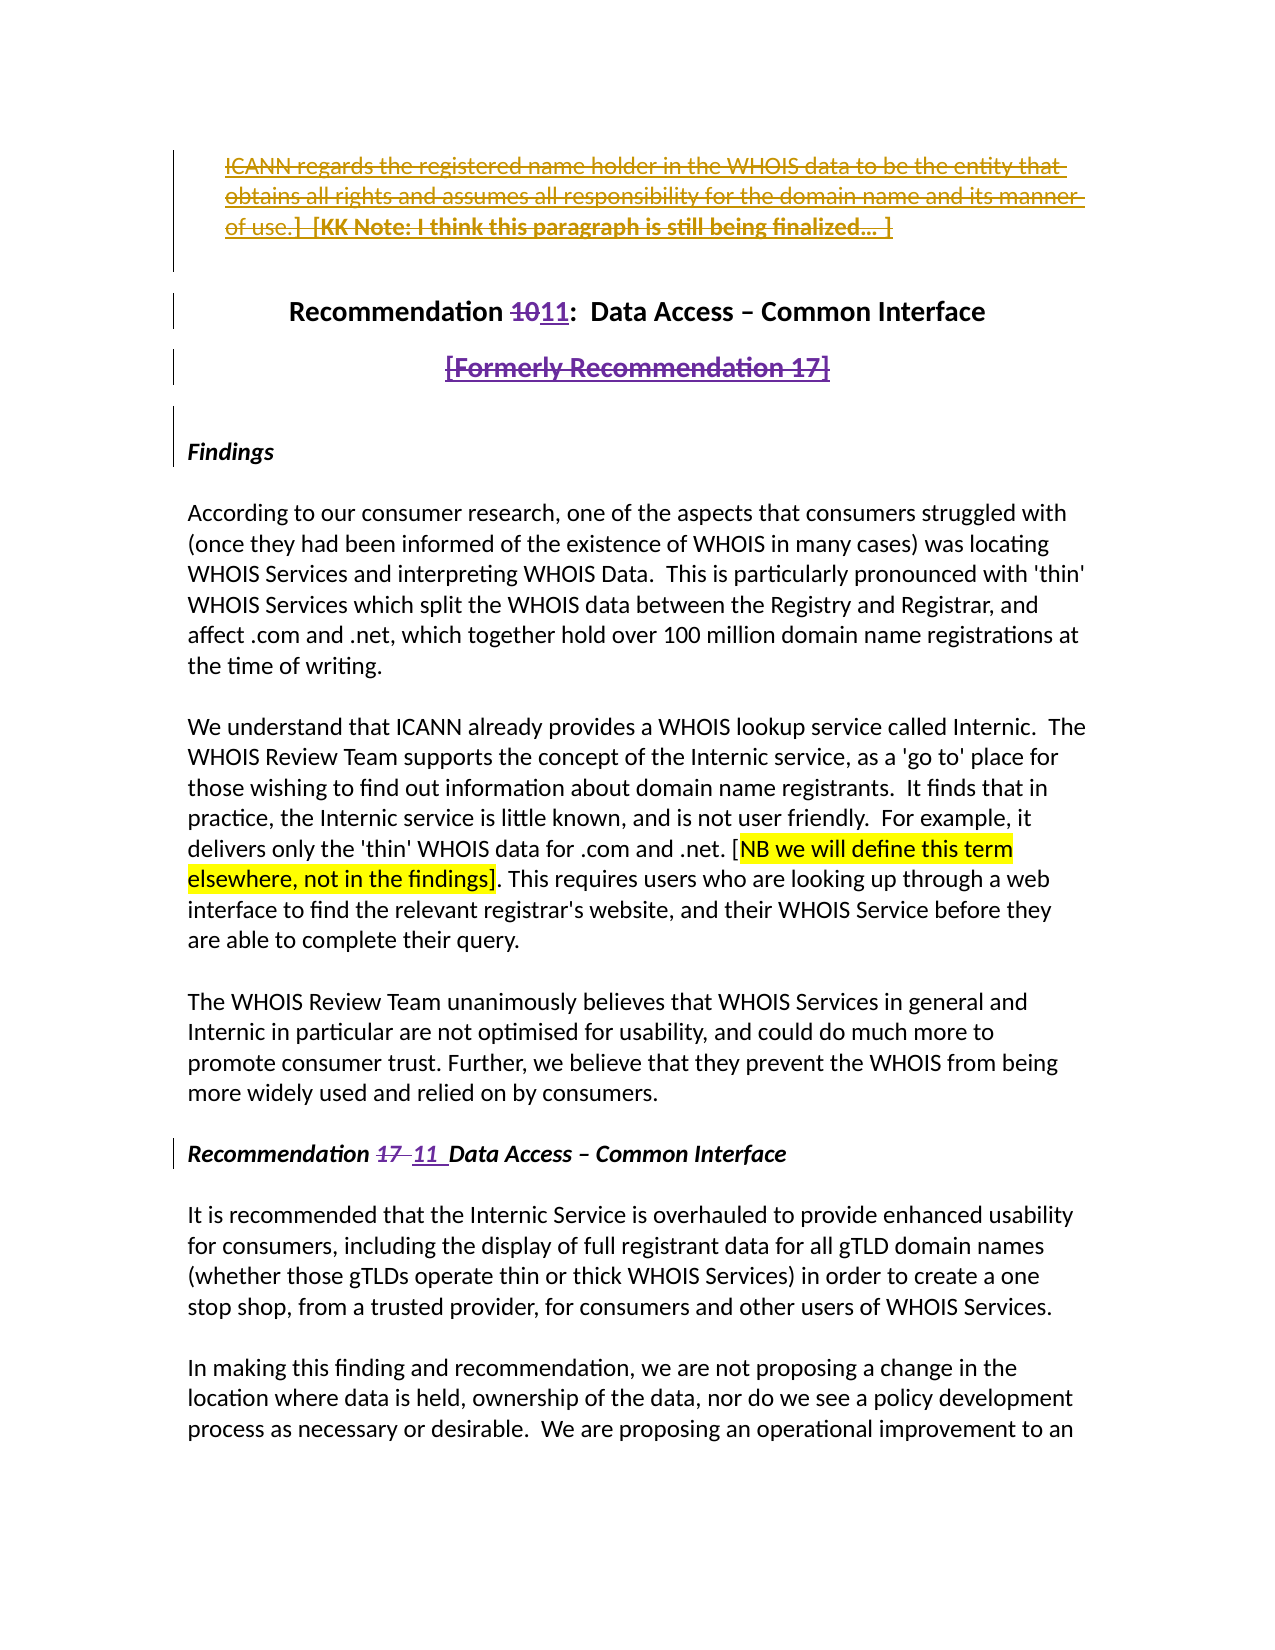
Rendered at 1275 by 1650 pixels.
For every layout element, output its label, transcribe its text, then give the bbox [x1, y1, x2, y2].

text Recommendation Data Access – Common Interface [187, 1138, 1087, 1169]
text Recommendation : Data Access – Common Interface [187, 293, 1087, 328]
text We understand that ICANN already provides a WHOIS lookup service called Internic. The WHOIS Review Team supports the concept of the Internic service, as a 'go to' place for those wishing to find out information about domain name registrants. It finds that in practice, the Internic service is little known, and is not user friendly. For example, it delivers only the 'thin' WHOIS data for .com and .net. [NB we will define this term elsewhere, not in the findings]. This requires users who are looking up through a web interface to find the relevant registrar's website, and their WHOIS Service before they are able to complete their query. [187, 711, 1087, 955]
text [187, 1352, 1087, 1443]
text The WHOIS Review Team unanimously believes that WHOIS Services in general and Internic in particular are not optimised for usability, and could do much more to promote consumer trust. Further, we believe that they prevent the WHOIS from being more widely used and relied on by consumers. [187, 986, 1087, 1108]
text Findings [187, 436, 1087, 467]
text According to our consumer research, one of the aspects that consumers struggled with (once they had been informed of the existence of WHOIS in many cases) was locating WHOIS Services and interpreting WHOIS Data. This is particularly pronounced with 'thin' WHOIS Services which split the WHOIS data between the Registry and Registrar, and affect .com and .net, which together hold over 100 million domain name registrations at the time of writing. [187, 497, 1087, 681]
text It is recommended that the Internic Service is overhauled to provide enhanced usability for consumers, including the display of full registrant data for all gTLD domain names (whether those gTLDs operate thin or thick WHOIS Services) in order to create a one stop shop, from a trusted provider, for consumers and other users of WHOIS Services. [187, 1199, 1087, 1321]
